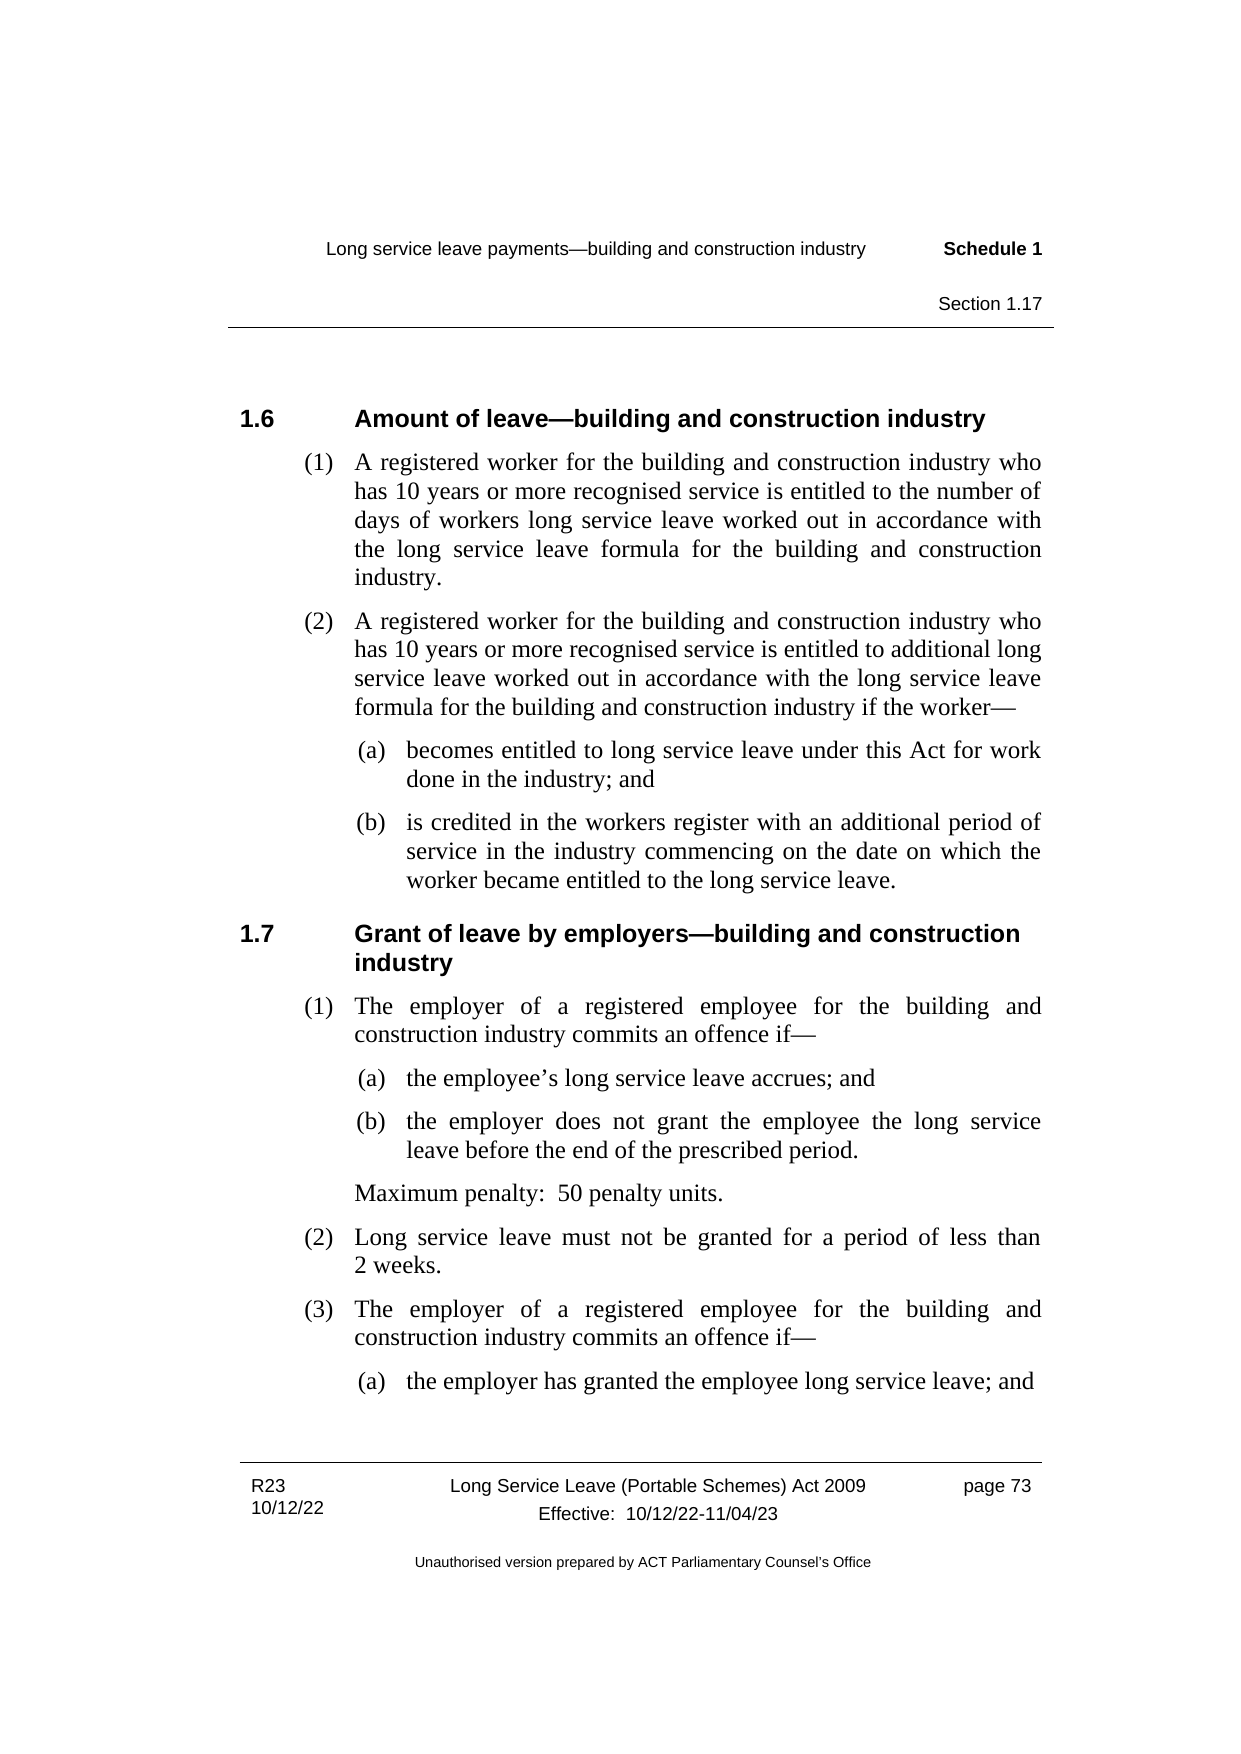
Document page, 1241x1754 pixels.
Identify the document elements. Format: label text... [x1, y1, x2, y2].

text (a) becomes entitled to long service leave under this Act for work done in the industry; and [239, 735, 1042, 793]
text (2) Long service leave must not be granted for a period of less than 2 weeks. [239, 1222, 1042, 1279]
subtitle 1.6 Amount of leave—building and construction industry [239, 404, 1042, 433]
text (2) A registered worker for the building and construction industry who has 10 years or more recognised service is entitled to additional long service leave worked out in accordance with the long service leave formula for the building and construction industry if the worker— [239, 606, 1042, 721]
text (b) is credited in the workers register with an additional period of service in the industry commencing on the date on which the worker became entitled to the long service leave. [239, 807, 1042, 894]
text (1) A registered worker for the building and construction industry who has 10 years or more recognised service is entitled to the number of days of workers long service leave worked out in accordance with the long service leave formula for the building and construction industry. [239, 447, 1042, 591]
text (a) the employer has granted the employee long service leave; and [239, 1366, 1042, 1394]
subtitle 1.7 Grant of leave by employers—building and construction industry [239, 919, 1042, 976]
text (1) The employer of a registered employee for the building and construction industry commits an offence if— [239, 991, 1042, 1048]
text (b) the employer does not grant the employee the long service leave before the end of the prescribed period. [239, 1106, 1042, 1164]
text (a) the employee’s long service leave accrues; and [239, 1063, 1042, 1092]
text Maximum penalty: 50 penalty units. [354, 1178, 1042, 1207]
text (3) The employer of a registered employee for the building and construction industry commits an offence if— [239, 1294, 1042, 1351]
